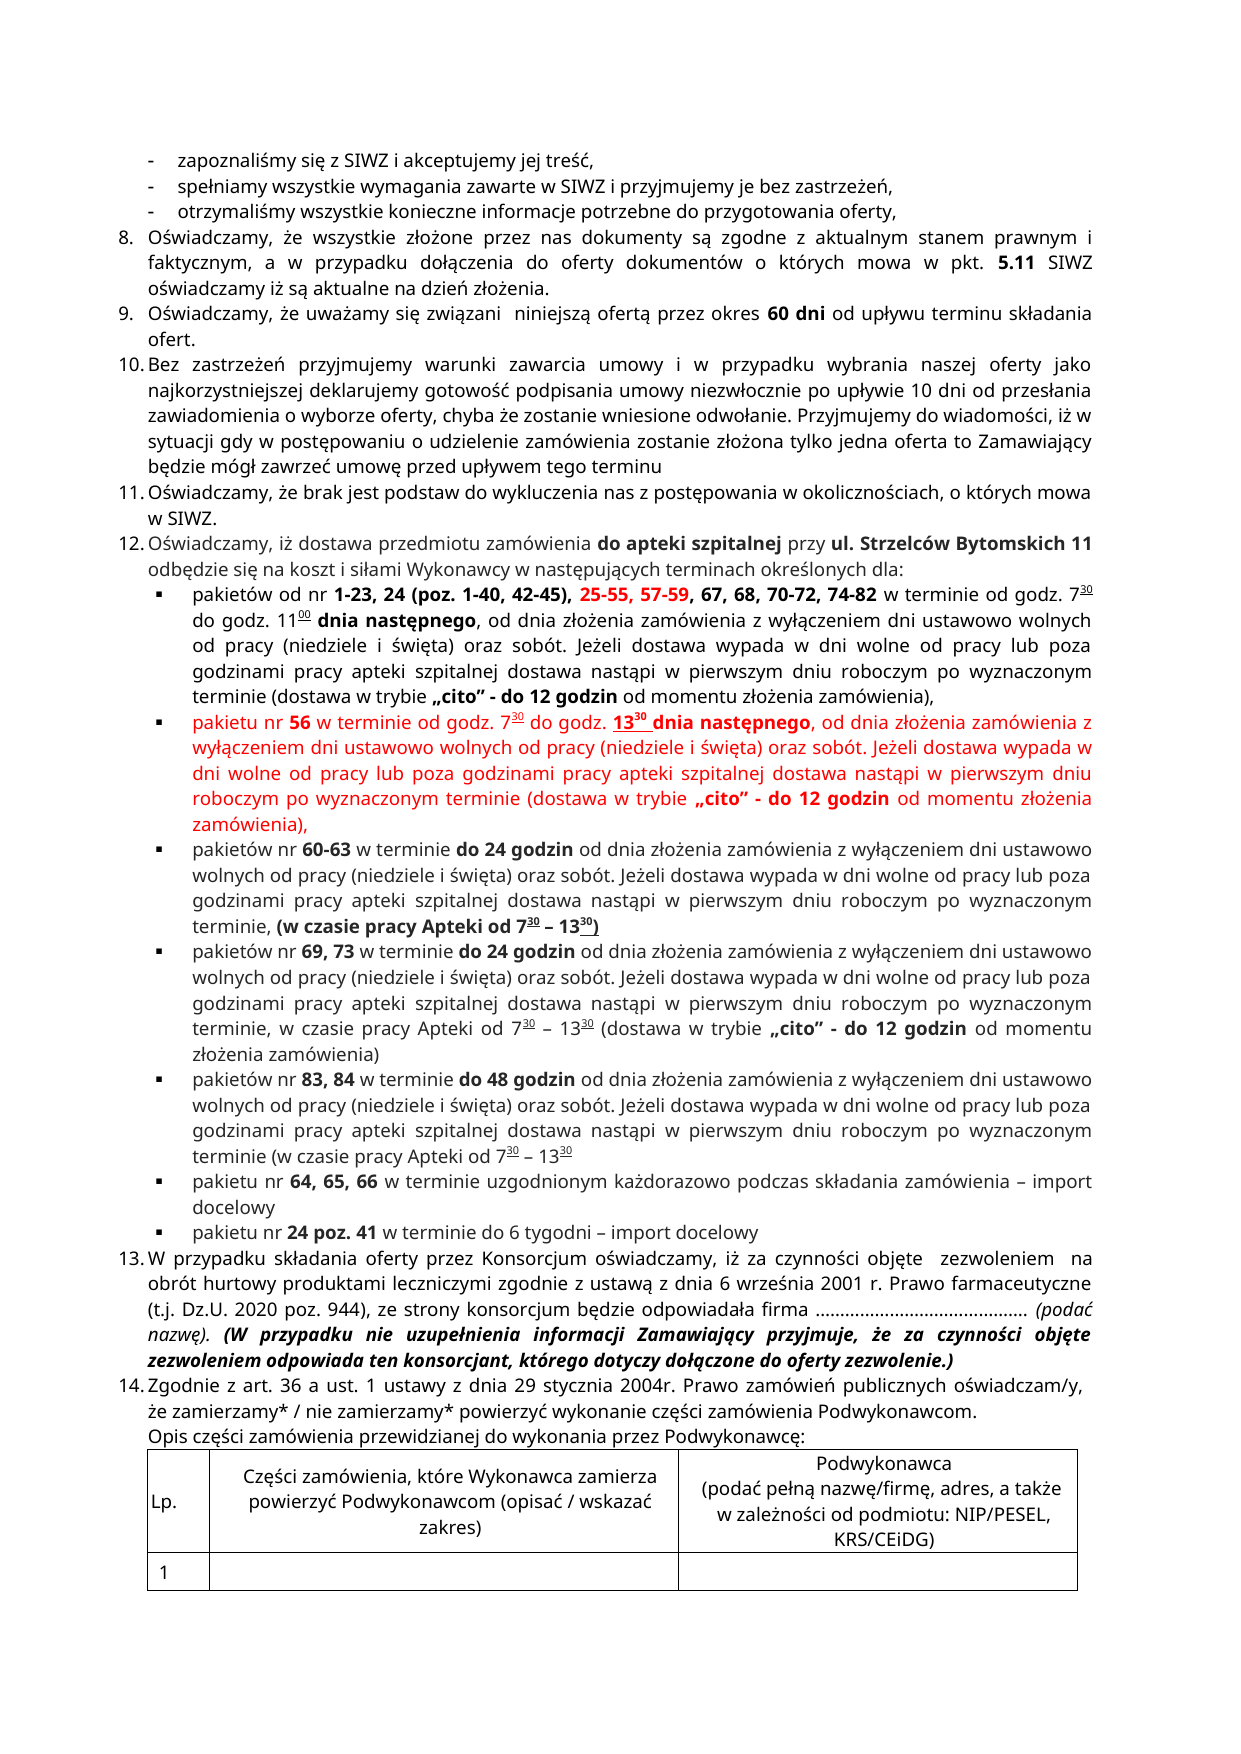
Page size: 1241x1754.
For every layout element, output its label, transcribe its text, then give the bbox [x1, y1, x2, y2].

list otrzymaliśmy wszystkie konieczne informacje potrzebne do przygotowania oferty, [148, 199, 1093, 224]
list Oświadczamy, że uważamy się związani niniejszą ofertą przez okres 60 dni od upływu terminu składania ofert. [118, 301, 1093, 352]
list pakietów nr 60-63 w terminie do 24 godzin od dnia złożenia zamówienia z wyłączeniem dni ustawowo wolnych od pracy (niedziele i święta) oraz sobót. Jeżeli dostawa wypada w dni wolne od pracy lub poza godzinami pracy apteki szpitalnej dostawa nastąpi w pierwszym dniu roboczym po wyznaczonym terminie, (w czasie pracy Apteki od 730 – 1330) [154, 837, 1093, 939]
table_header Lp. [148, 1450, 209, 1552]
table_cell [210, 1553, 678, 1590]
list Oświadczamy, iż dostawa przedmiotu zamówienia do apteki szpitalnej przy ul. Strzelców Bytomskich 11 odbędzie się na koszt i siłami Wykonawcy w następujących terminach określonych dla: [118, 530, 1093, 581]
list Oświadczamy, że brak jest podstaw do wykluczenia nas z postępowania w okolicznościach, o których mowa w SIWZ. [118, 479, 1093, 530]
list pakietu nr 24 poz. 41 w terminie do 6 tygodni – import docelowy [154, 1219, 1093, 1245]
text Opis części zamówienia przewidzianej do wykonania przez Podwykonawcę: [148, 1424, 1093, 1449]
list zapoznaliśmy się z SIWZ i akceptujemy jej treść, [148, 148, 1093, 173]
list Zgodnie z art. 36 a ust. 1 ustawy z dnia 29 stycznia 2004r. Prawo zamówień publicznych oświadczam/y, że zamierzamy* / nie zamierzamy* powierzyć wykonanie części zamówienia Podwykonawcom. [118, 1373, 1093, 1424]
table_cell 1 [148, 1553, 209, 1590]
list Oświadczamy, że wszystkie złożone przez nas dokumenty są zgodne z aktualnym stanem prawnym i faktycznym, a w przypadku dołączenia do oferty dokumentów o których mowa w pkt. 5.11 SIWZ oświadczamy iż są aktualne na dzień złożenia. [118, 224, 1093, 301]
list spełniamy wszystkie wymagania zawarte w SIWZ i przyjmujemy je bez zastrzeżeń, [148, 173, 1093, 199]
table_header Części zamówienia, które Wykonawca zamierza powierzyć Podwykonawcom (opisać / wskazać zakres) [210, 1450, 678, 1552]
list pakietu nr 64, 65, 66 w terminie uzgodnionym każdorazowo podczas składania zamówienia – import docelowy [154, 1168, 1093, 1219]
list W przypadku składania oferty przez Konsorcjum oświadczamy, iż za czynności objęte zezwoleniem na obrót hurtowy produktami leczniczymi zgodnie z ustawą z dnia 6 września 2001 r. Prawo farmaceutyczne (t.j. Dz.U. 2020 poz. 944), ze strony konsorcjum będzie odpowiadała firma ……………………………………. (podać nazwę). (W przypadku nie uzupełnienia informacji Zamawiający przyjmuje, że za czynności objęte zezwoleniem odpowiada ten konsorcjant, którego dotyczy dołączone do oferty zezwolenie.) [118, 1245, 1093, 1373]
table_header Podwykonawca (podać pełną nazwę/firmę, adres, a także w zależności od podmiotu: NIP/PESEL, KRS/CEiDG) [679, 1450, 1077, 1552]
list pakietów nr 83, 84 w terminie do 48 godzin od dnia złożenia zamówienia z wyłączeniem dni ustawowo wolnych od pracy (niedziele i święta) oraz sobót. Jeżeli dostawa wypada w dni wolne od pracy lub poza godzinami pracy apteki szpitalnej dostawa nastąpi w pierwszym dniu roboczym po wyznaczonym terminie (w czasie pracy Apteki od 730 – 1330 [154, 1066, 1093, 1168]
list pakietów od nr 1-23, 24 (poz. 1-40, 42-45), 25-55, 57-59, 67, 68, 70-72, 74-82 w terminie od godz. 730 do godz. 1100 dnia następnego, od dnia złożenia zamówienia z wyłączeniem dni ustawowo wolnych od pracy (niedziele i święta) oraz sobót. Jeżeli dostawa wypada w dni wolne od pracy lub poza godzinami pracy apteki szpitalnej dostawa nastąpi w pierwszym dniu roboczym po wyznaczonym terminie (dostawa w trybie „cito” - do 12 godzin od momentu złożenia zamówienia), [154, 581, 1093, 709]
table_cell [679, 1553, 1077, 1590]
list Bez zastrzeżeń przyjmujemy warunki zawarcia umowy i w przypadku wybrania naszej oferty jako najkorzystniejszej deklarujemy gotowość podpisania umowy niezwłocznie po upływie 10 dni od przesłania zawiadomienia o wyborze oferty, chyba że zostanie wniesione odwołanie. Przyjmujemy do wiadomości, iż w sytuacji gdy w postępowaniu o udzielenie zamówienia zostanie złożona tylko jedna oferta to Zamawiający będzie mógł zawrzeć umowę przed upływem tego terminu [118, 352, 1093, 479]
list pakietu nr 56 w terminie od godz. 730 do godz. 1330 dnia następnego, od dnia złożenia zamówienia z wyłączeniem dni ustawowo wolnych od pracy (niedziele i święta) oraz sobót. Jeżeli dostawa wypada w dni wolne od pracy lub poza godzinami pracy apteki szpitalnej dostawa nastąpi w pierwszym dniu roboczym po wyznaczonym terminie (dostawa w trybie „cito” - do 12 godzin od momentu złożenia zamówienia), [154, 709, 1093, 837]
list pakietów nr 69, 73 w terminie do 24 godzin od dnia złożenia zamówienia z wyłączeniem dni ustawowo wolnych od pracy (niedziele i święta) oraz sobót. Jeżeli dostawa wypada w dni wolne od pracy lub poza godzinami pracy apteki szpitalnej dostawa nastąpi w pierwszym dniu roboczym po wyznaczonym terminie, w czasie pracy Apteki od 730 – 1330 (dostawa w trybie „cito” - do 12 godzin od momentu złożenia zamówienia) [154, 939, 1093, 1066]
